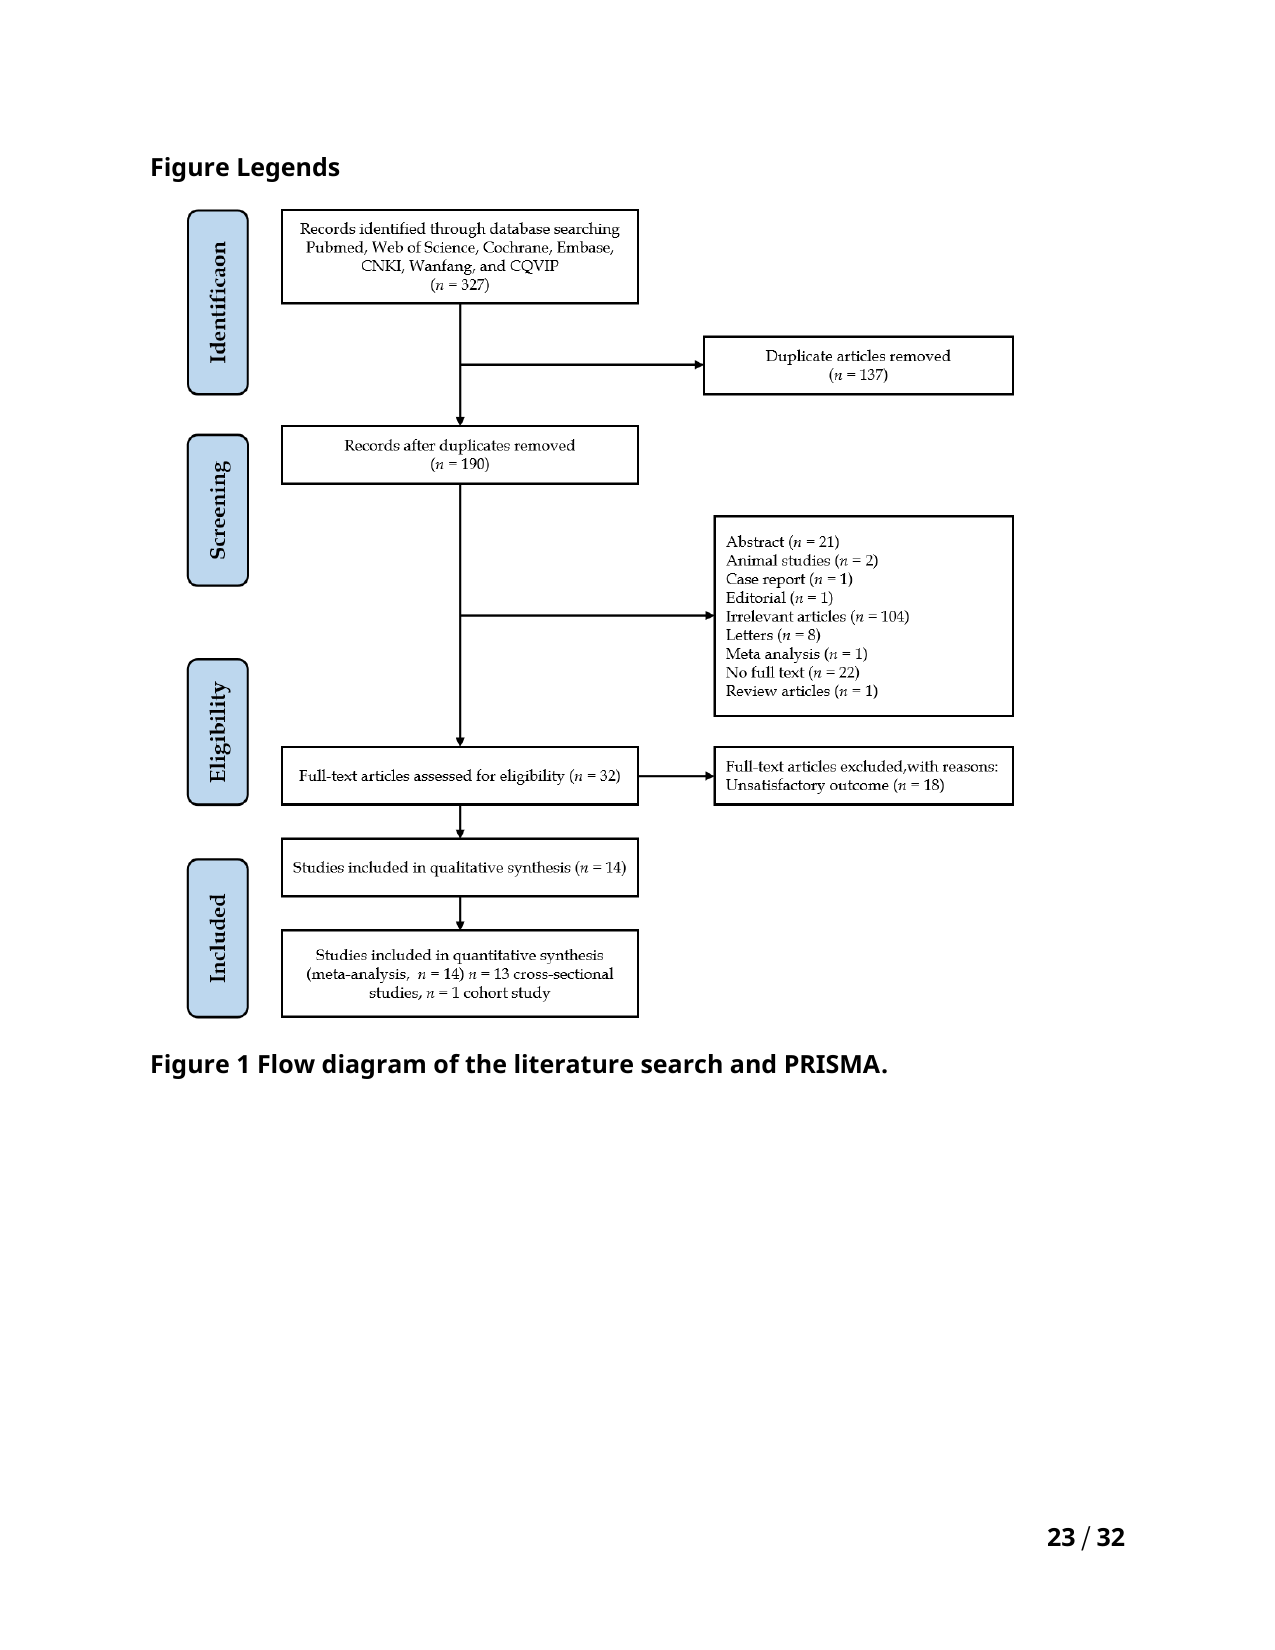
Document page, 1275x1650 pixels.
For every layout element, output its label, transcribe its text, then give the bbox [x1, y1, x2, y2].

picture [150, 201, 1050, 1033]
text Figure 1 Flow diagram of the literature search and PRISMA. [150, 1047, 1125, 1081]
text Figure Legends [150, 150, 1125, 184]
